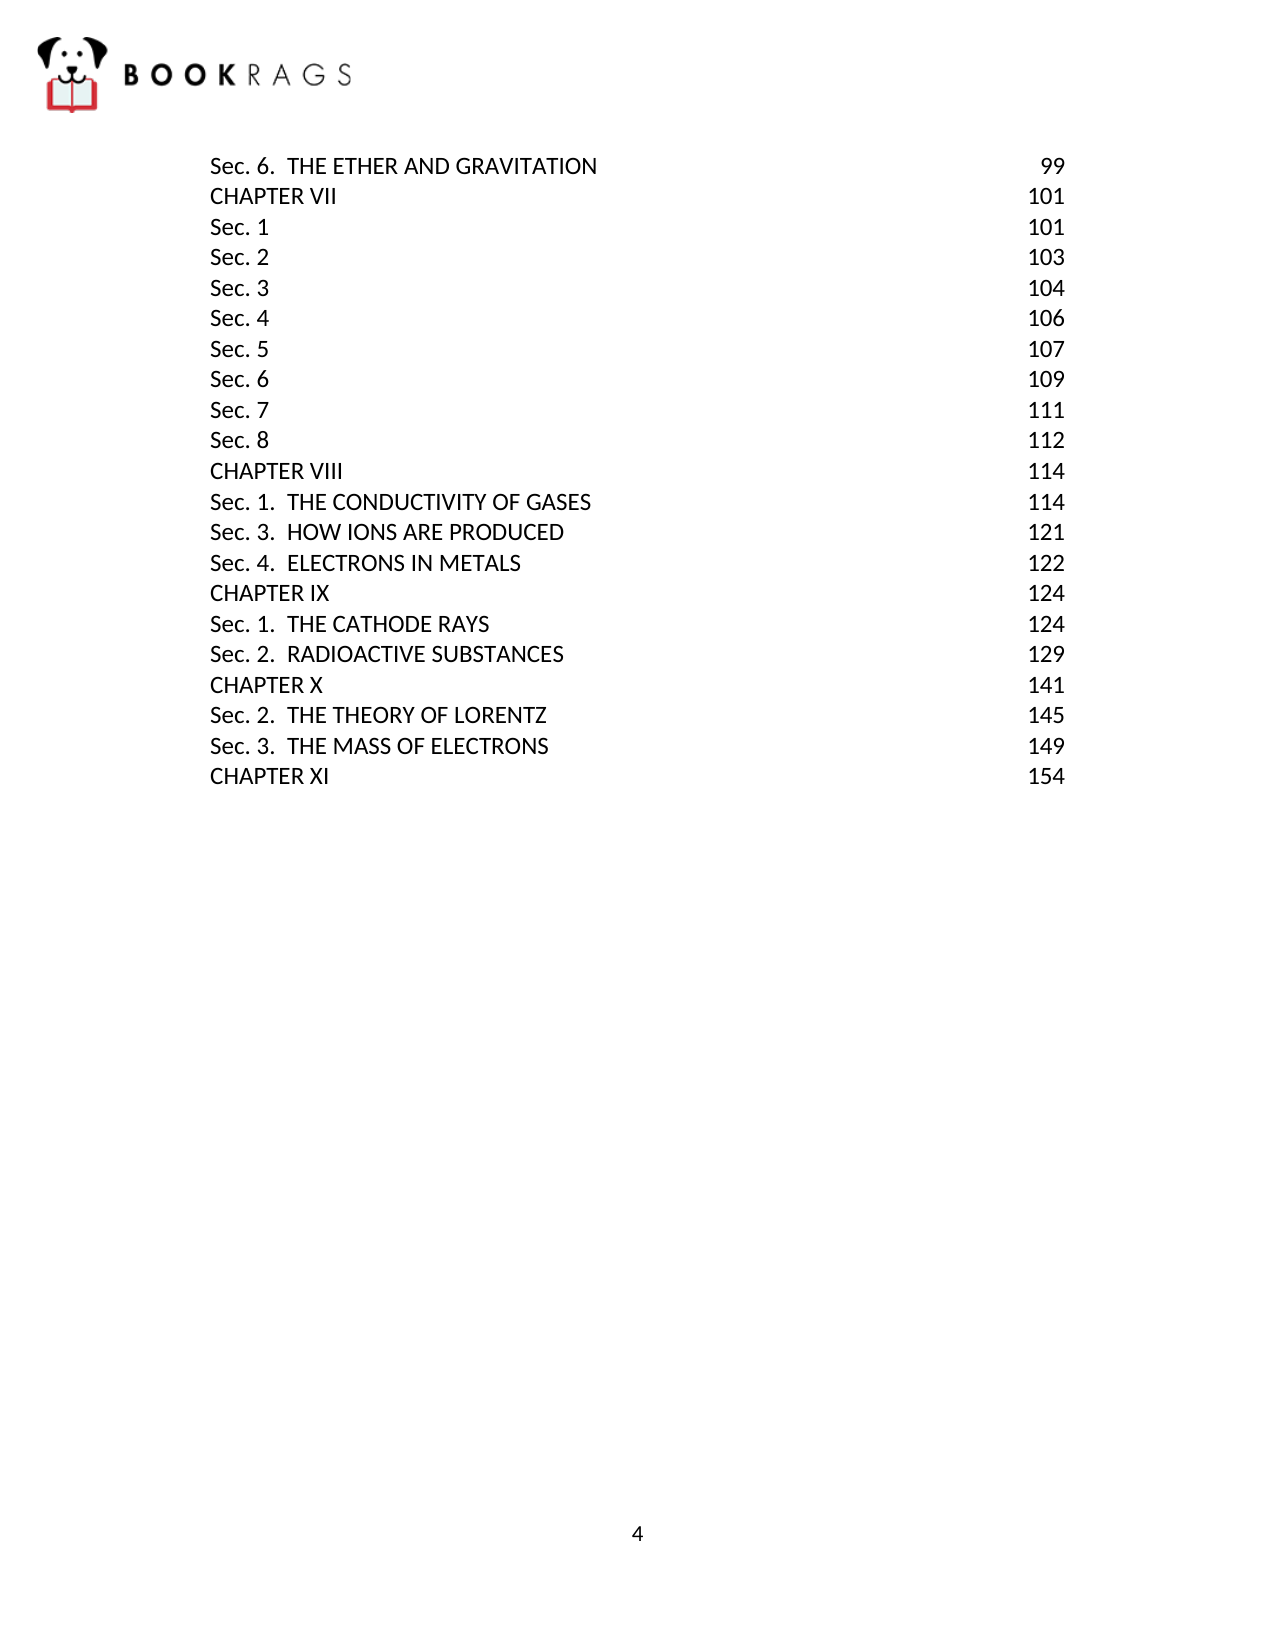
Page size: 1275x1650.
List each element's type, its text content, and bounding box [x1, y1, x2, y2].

table_cell 124 [638, 577, 1076, 608]
table_cell 122 [638, 547, 1076, 577]
table_cell 99 [638, 150, 1076, 181]
table_cell CHAPTER IX [199, 577, 637, 608]
table_cell Sec. 5 [199, 333, 637, 364]
table_cell 129 [638, 638, 1076, 669]
table_cell Sec. 2. THE THEORY OF LORENTZ [199, 699, 637, 730]
table_cell 104 [638, 272, 1076, 303]
table_cell 101 [638, 181, 1076, 211]
table_cell 107 [638, 333, 1076, 364]
table_cell Sec. 4 [199, 303, 637, 333]
table_cell CHAPTER X [199, 669, 637, 699]
table_cell CHAPTER VIII [199, 455, 637, 486]
table_cell 111 [638, 394, 1076, 425]
table_cell Sec. 1. THE CONDUCTIVITY OF GASES [199, 486, 637, 516]
table_cell 124 [638, 608, 1076, 638]
table_cell 145 [638, 699, 1076, 730]
table_cell 114 [638, 455, 1076, 486]
table_cell CHAPTER VII [199, 181, 637, 211]
table_cell Sec. 8 [199, 425, 637, 455]
table_cell 114 [638, 486, 1076, 516]
table_cell Sec. 1 [199, 211, 637, 242]
table_cell Sec. 3 [199, 272, 637, 303]
table_cell 149 [638, 730, 1076, 760]
table_cell Sec. 7 [199, 394, 637, 425]
table_cell 106 [638, 303, 1076, 333]
table_cell 103 [638, 242, 1076, 272]
table_cell Sec. 4. ELECTRONS IN METALS [199, 547, 637, 577]
table_cell 154 [638, 760, 1076, 791]
table_cell 101 [638, 211, 1076, 242]
table_cell Sec. 3. HOW IONS ARE PRODUCED [199, 516, 637, 547]
table_cell 112 [638, 425, 1076, 455]
table_cell Sec. 3. THE MASS OF ELECTRONS [199, 730, 637, 760]
table_cell 109 [638, 364, 1076, 394]
table_cell Sec. 6 [199, 364, 637, 394]
table_cell Sec. 6. THE ETHER AND GRAVITATION [199, 150, 637, 181]
table_cell 141 [638, 669, 1076, 699]
table_cell Sec. 2. RADIOACTIVE SUBSTANCES [199, 638, 637, 669]
table_cell CHAPTER XI [199, 760, 637, 791]
table_cell Sec. 2 [199, 242, 637, 272]
table_cell Sec. 1. THE CATHODE RAYS [199, 608, 637, 638]
picture [37, 37, 351, 113]
table_cell 121 [638, 516, 1076, 547]
